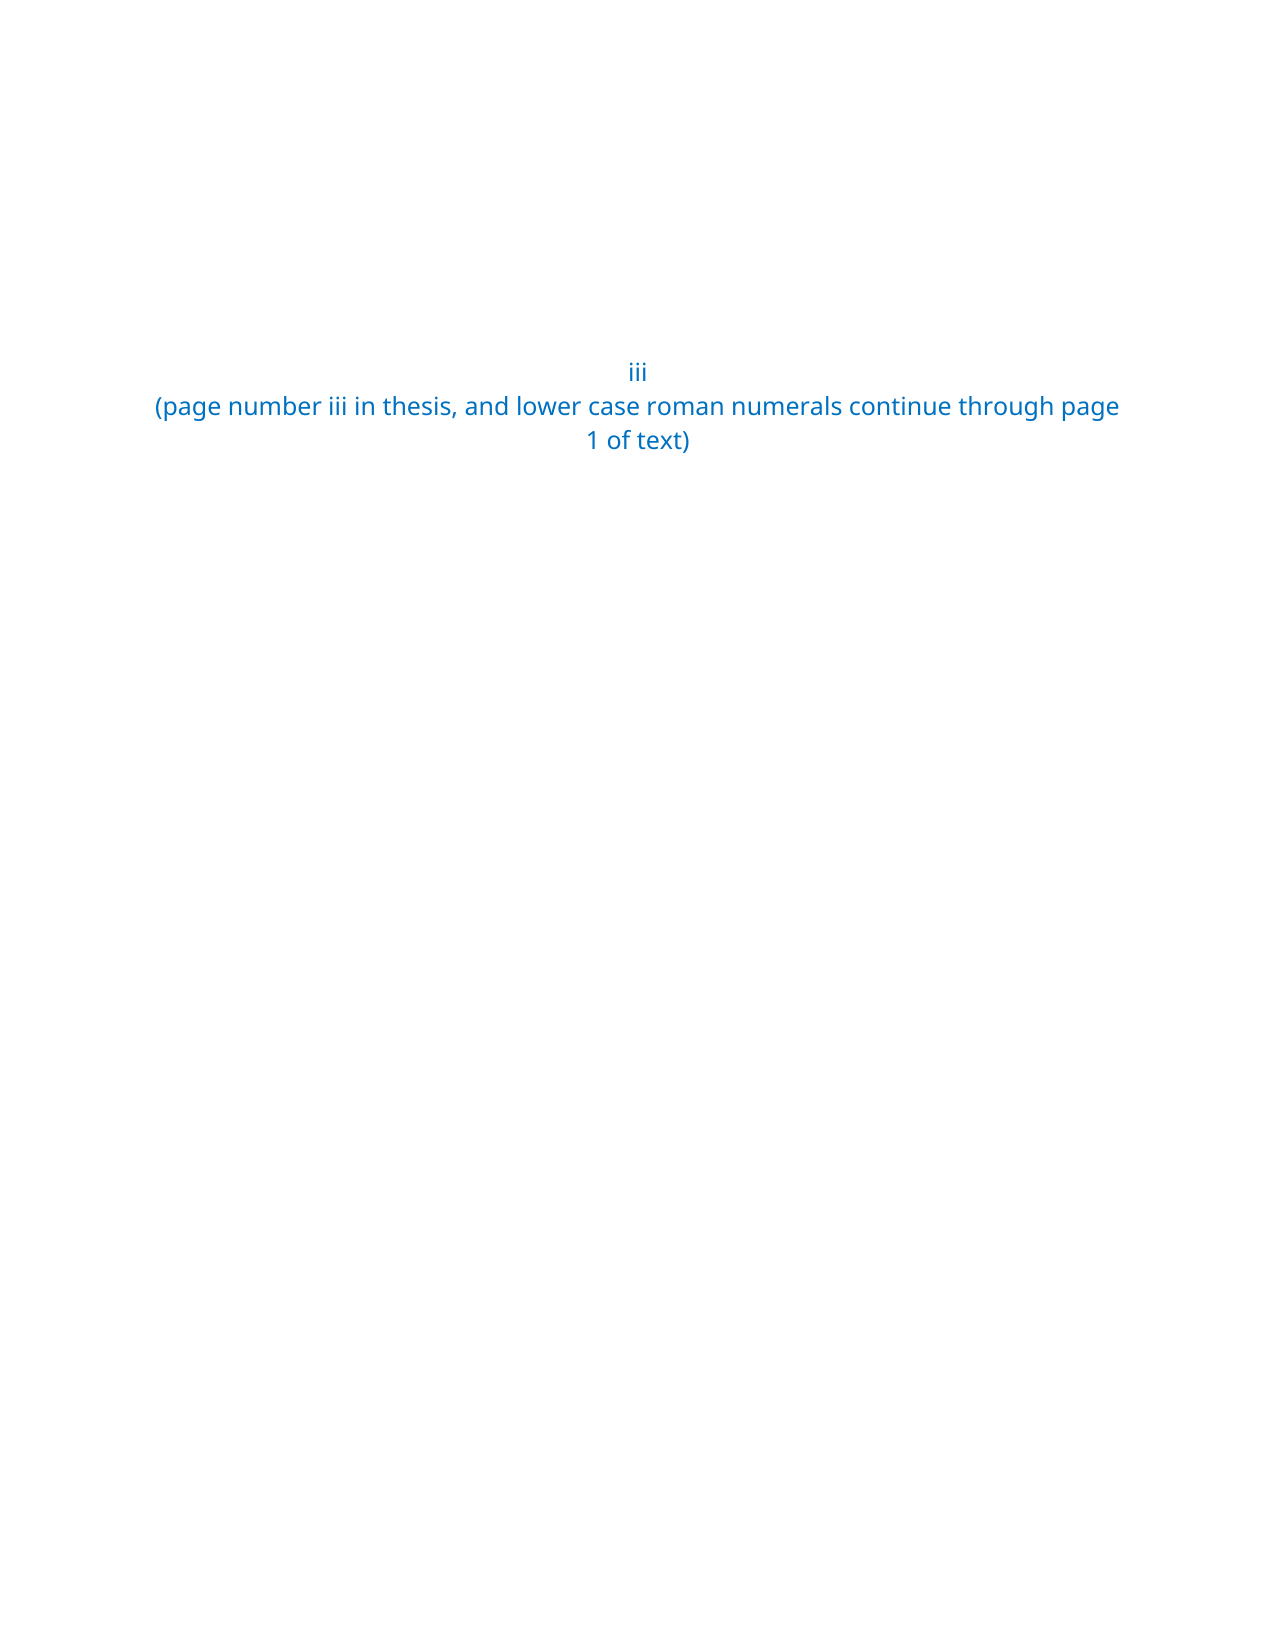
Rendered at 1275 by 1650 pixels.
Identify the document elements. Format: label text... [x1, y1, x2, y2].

text iii [150, 354, 1125, 388]
text (page number iii in thesis, and lower case roman numerals continue through page 1 of text) [150, 388, 1125, 457]
